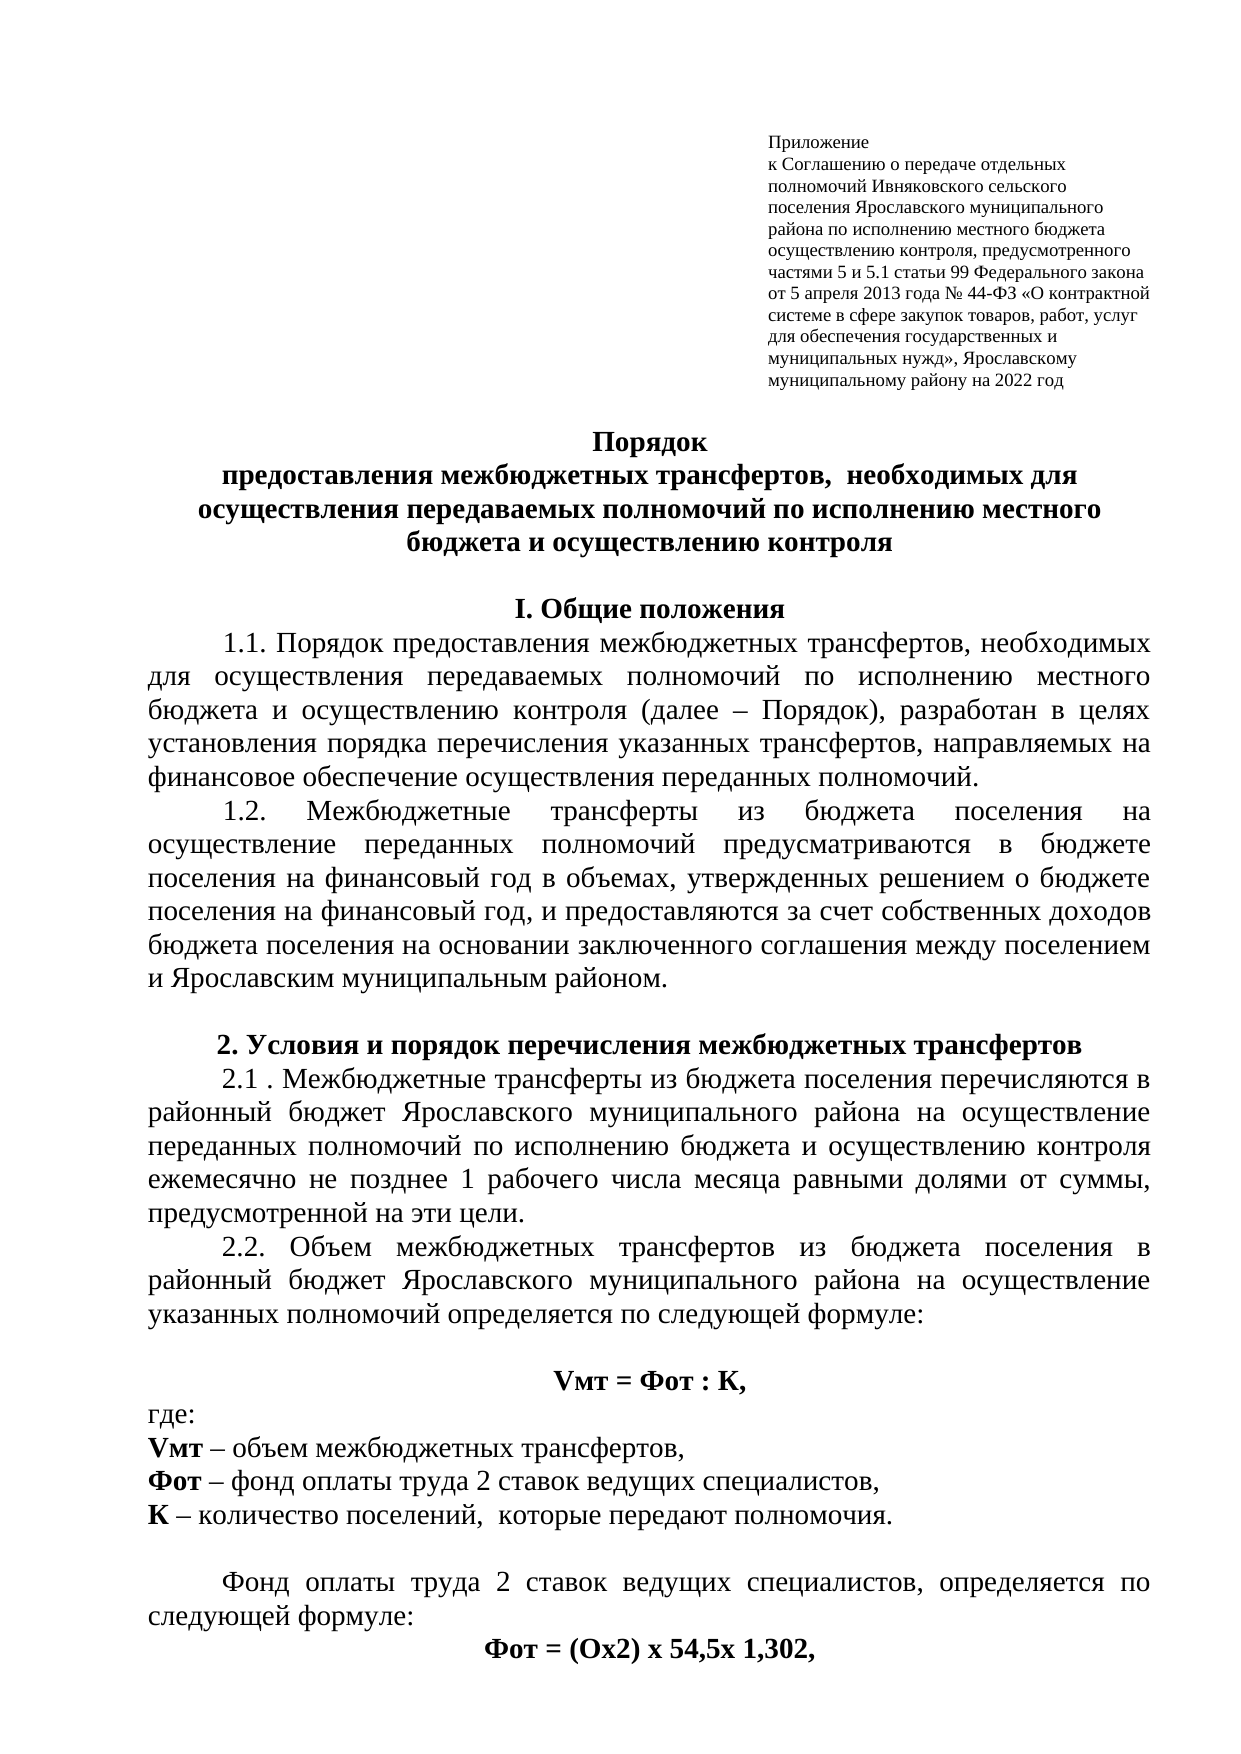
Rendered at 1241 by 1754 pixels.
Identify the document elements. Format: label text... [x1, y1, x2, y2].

text Vмт = Фот : К, [148, 1363, 1152, 1396]
text предоставления межбюджетных трансфертов, необходимых для осуществления передаваемых полномочий по исполнению местного бюджета и осуществлению контроля [148, 457, 1152, 558]
text где: [148, 1396, 1152, 1430]
text Приложение [768, 131, 1152, 153]
text К – количество поселений, которые передают полномочия. [148, 1497, 1152, 1531]
text к Соглашению о передаче отдельных полномочий Ивняковского сельского поселения Ярославского муниципального района по исполнению местного бюджета осуществлению контроля, предусмотренного частями 5 и 5.1 статьи 99 Федерального закона от 5 апреля 2013 года № 44-ФЗ «О контрактной системе в сфере закупок товаров, работ, услуг для обеспечения государственных и муниципальных нужд», Ярославскому муниципальному району на 2022 год [768, 153, 1152, 390]
text Фот – фонд оплаты труда 2 ставок ведущих специалистов, [148, 1463, 1152, 1497]
text 2. Условия и порядок перечисления межбюджетных трансфертов [148, 1027, 1152, 1061]
text I. Общие положения [148, 591, 1152, 625]
text 1.1. Порядок предоставления межбюджетных трансфертов, необходимых для осуществления передаваемых полномочий по исполнению местного бюджета и осуществлению контроля (далее – Порядок), разработан в целях установления порядка перечисления указанных трансфертов, направляемых на финансовое обеспечение осуществления переданных полномочий. [148, 625, 1152, 793]
text Порядок [148, 424, 1152, 457]
text 2.1 . Межбюджетные трансферты из бюджета поселения перечисляются в районный бюджет Ярославского муниципального района на осуществление переданных полномочий по исполнению бюджета и осуществлению контроля ежемесячно не позднее 1 рабочего числа месяца равными долями от суммы, предусмотренной на эти цели. [148, 1061, 1152, 1229]
text 1.2. Межбюджетные трансферты из бюджета поселения на осуществление переданных полномочий предусматриваются в бюджете поселения на финансовый год в объемах, утвержденных решением о бюджете поселения на финансовый год, и предоставляются за счет собственных доходов бюджета поселения на основании заключенного соглашения между поселением и Ярославским муниципальным районом. [148, 793, 1152, 994]
text Фонд оплаты труда 2 ставок ведущих специалистов, определяется по следующей формуле: [148, 1564, 1152, 1631]
text Vмт – объем межбюджетных трансфертов, [148, 1430, 1152, 1463]
text 2.2. Объем межбюджетных трансфертов из бюджета поселения в районный бюджет Ярославского муниципального района на осуществление указанных полномочий определяется по следующей формуле: [148, 1229, 1152, 1329]
text Фот = (Ох2) х 54,5х 1,302, [148, 1631, 1152, 1665]
